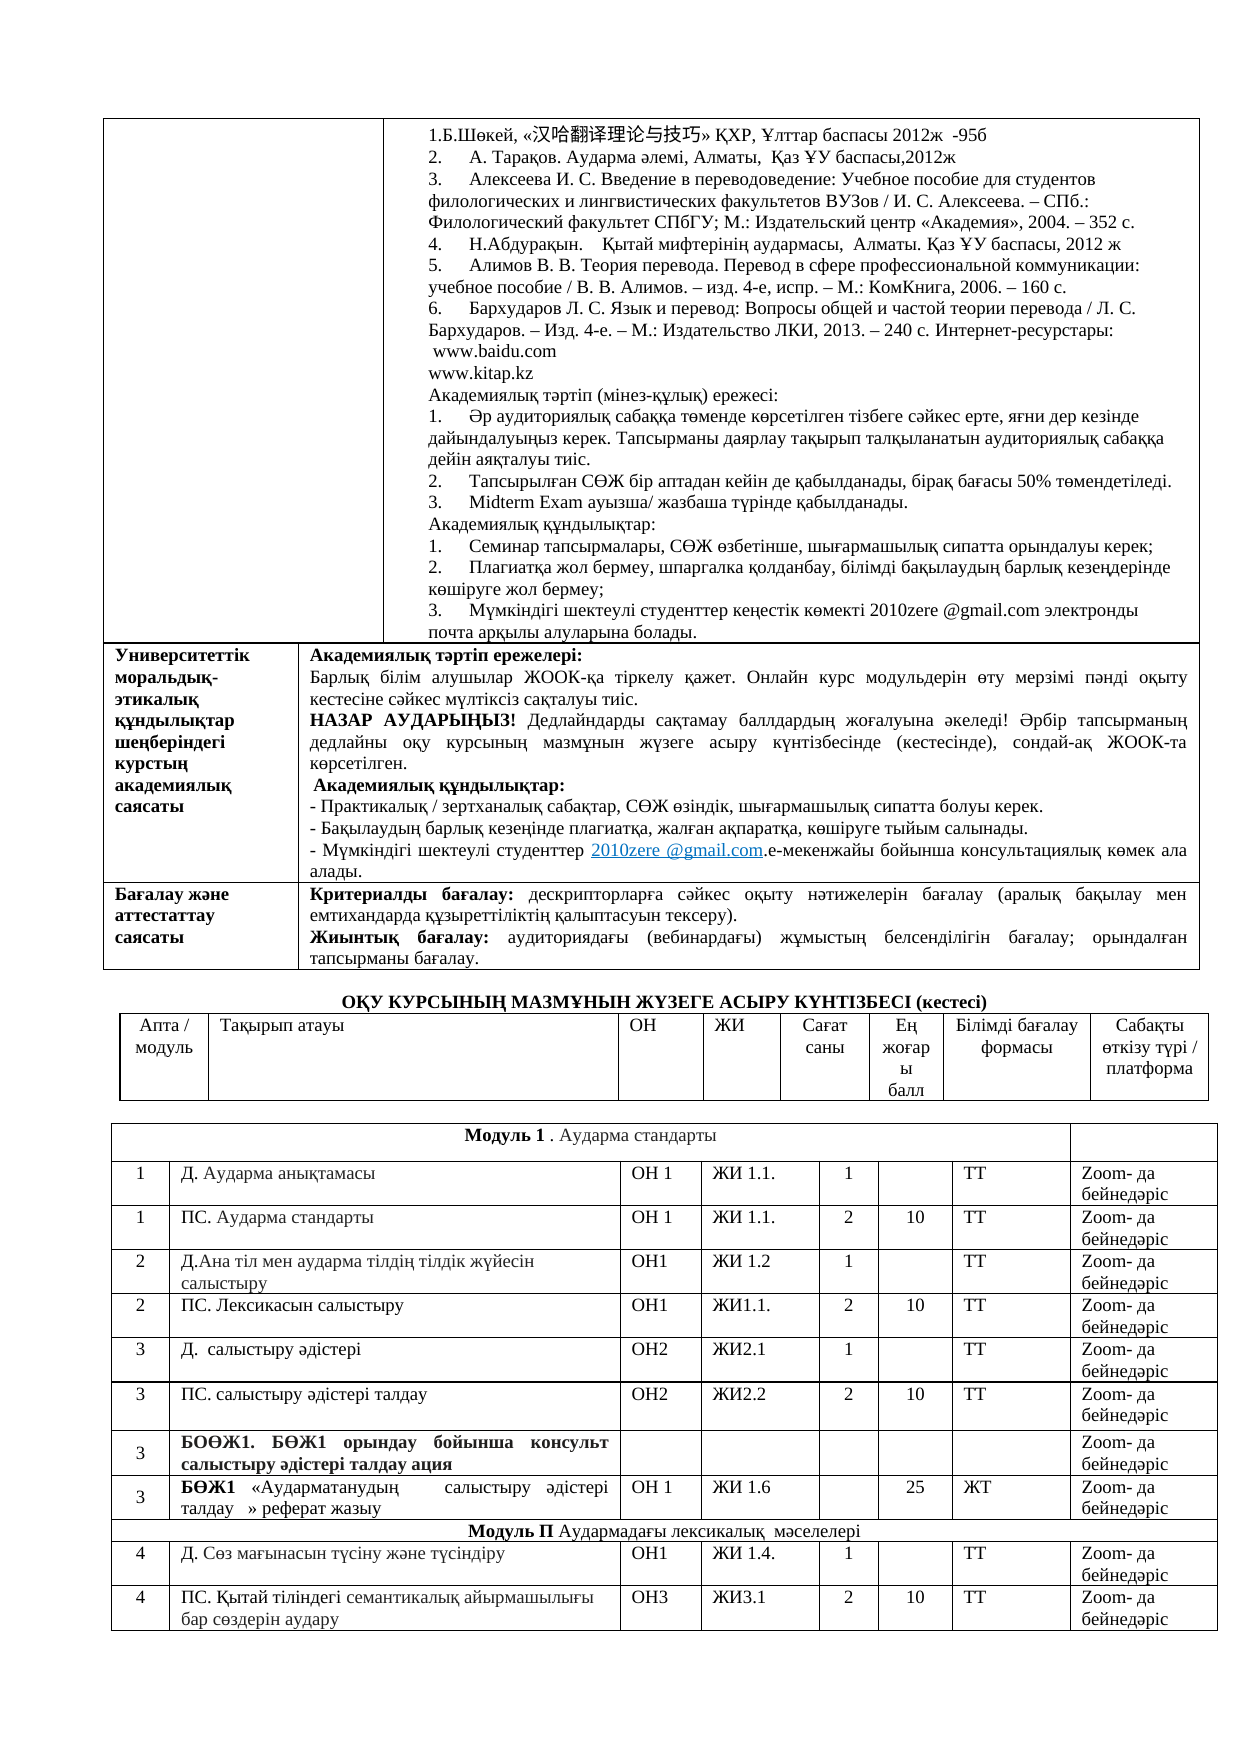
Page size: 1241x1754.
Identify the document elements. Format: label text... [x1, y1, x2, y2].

table_cell ЖТ [953, 1476, 1070, 1519]
table_cell 1 [112, 1162, 169, 1205]
table_header Академиялық тәртіп ережелері: Барлық білім алушылар ЖООК-қа тіркелу қажет. Онлайн курс модульдерін өту мерзімі пәнді оқыту кестесіне сәйкес мүлтіксіз сақталуы тиіс. НАЗАР АУДАРЫҢЫЗ! Дедлайндарды сақтамау баллдардың жоғалуына әкеледі! Әрбір тапсырманың дедлайны оқу курсының мазмұнын жүзеге асыру күнтізбесінде (кестесінде), сондай-ақ ЖООК-та көрсетілген. Академиялық құндылықтар: - Практикалық / зертханалық сабақтар, СӨЖ өзіндік, шығармашылық сипатта болуы керек. - Бақылаудың барлық кезеңінде плагиатқа, жалған ақпаратқа, көшіруге тыйым салынады. - Мүмкіндігі шектеулі студенттер 2010zere @gmail.com.е-мекенжайы бойынша консультациялық көмек ала алады. [299, 644, 1199, 882]
table_cell [879, 1338, 952, 1381]
table_header ЖИ [704, 1014, 780, 1100]
table_cell Zoom- да бейнедәріс [1071, 1542, 1217, 1585]
table_cell 2 [820, 1206, 878, 1249]
table_cell 2 [112, 1250, 169, 1293]
table_cell Zoom- да бейнедәріс [1071, 1250, 1217, 1293]
table_cell 10 [879, 1383, 952, 1430]
table_cell 25 [879, 1476, 952, 1519]
table_cell [879, 1542, 952, 1585]
table_header Ең жоғары балл [870, 1014, 943, 1100]
table_cell Zoom- да бейнедәріс [1071, 1338, 1217, 1381]
table_cell [879, 1250, 952, 1293]
table_cell 2 [820, 1294, 878, 1337]
table_cell 3 [112, 1476, 169, 1519]
table_cell 3 [112, 1431, 169, 1474]
table_header Университеттік моральдық-этикалық құндылықтар шеңберіндегі курстың академиялық саясаты [104, 644, 298, 882]
table_cell Бағалау және аттестаттау саясаты [104, 883, 298, 969]
table_cell БОӨЖ1. БӨЖ1 орындау бойынша консульт салыстыру әдістері талдау ация [453, 1431, 620, 1474]
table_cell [104, 119, 383, 642]
table_cell 1 [820, 1338, 878, 1381]
table_header Апта / модуль [121, 1014, 208, 1100]
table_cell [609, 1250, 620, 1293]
table_cell ЖИ 1.1. [702, 1206, 819, 1249]
table_cell 1 [820, 1250, 878, 1293]
table_cell ОН 1 [621, 1476, 701, 1519]
table_cell [879, 1431, 952, 1474]
table_cell ОН1 [621, 1294, 701, 1337]
table_cell Zoom- да бейнедәріс [1071, 1476, 1217, 1519]
table_cell [621, 1431, 701, 1474]
table_cell ОН 1 [621, 1206, 701, 1249]
table_cell ТТ [953, 1294, 1070, 1337]
table_header Білімді бағалау формасы [944, 1014, 1090, 1100]
table_cell 2 [820, 1383, 878, 1430]
table_cell 1 [820, 1542, 878, 1585]
table_cell 10 [879, 1206, 952, 1249]
table_cell Д. салыстыру әдістері [170, 1338, 620, 1381]
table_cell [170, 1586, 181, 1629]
table_cell Д. Аударма анықтамасы [170, 1162, 620, 1205]
table_cell Zoom- да бейнедәріс [1071, 1586, 1217, 1629]
table_cell ПС. Аударма стандарты [170, 1206, 620, 1249]
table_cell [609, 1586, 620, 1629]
table_cell Критериалды бағалау: дескрипторларға сәйкес оқыту нәтижелерін бағалау (аралық бақылау мен емтихандарда құзыреттіліктің қалыптасуын тексеру). Жиынтық бағалау: аудиториядағы (вебинардағы) жұмыстың белсенділігін бағалау; орындалған тапсырманы бағалау. [299, 883, 1199, 969]
table_header Сабақты өткізу түрі / платформа [1091, 1014, 1208, 1100]
text ОҚУ КУРСЫНЫҢ МАЗМҰНЫН ЖҮЗЕГЕ АСЫРУ КҮНТІЗБЕСІ (кестесі) [177, 991, 1152, 1013]
table_cell Zoom- да бейнедәріс [1071, 1431, 1217, 1474]
table_cell 10 [879, 1586, 952, 1629]
table_header Модуль 1 . Аударма стандарты [112, 1124, 1070, 1161]
table_cell 3 [112, 1338, 169, 1381]
table_cell 10 [879, 1294, 952, 1337]
table_header Тақырып атауы [209, 1014, 618, 1100]
table_cell Zoom- да бейнедәріс [1071, 1162, 1217, 1205]
table_header ОН [619, 1014, 703, 1100]
table_cell 4 [112, 1542, 169, 1585]
table_header [1071, 1124, 1217, 1161]
table_cell БӨЖ1 «Аударматанудың салыстыру әдістері талдау » реферат жазыу [170, 1476, 620, 1519]
table_cell ЖИ1.1. [702, 1294, 819, 1337]
table_cell ТТ [953, 1383, 1070, 1430]
table_cell ЖИ 1.4. [702, 1542, 819, 1585]
table_cell ТТ [953, 1162, 1070, 1205]
table_cell ЖИ 1.1. [702, 1162, 819, 1205]
table_cell ЖИ2.1 [702, 1338, 819, 1381]
table_cell ОН1 [621, 1542, 701, 1585]
table_cell ПС. Лексикасын салыстыру [170, 1294, 620, 1337]
table_cell 3 [112, 1383, 169, 1430]
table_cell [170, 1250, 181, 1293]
table_cell [953, 1431, 1070, 1474]
table_cell 1 [820, 1162, 878, 1205]
table_cell ТТ [953, 1542, 1070, 1585]
table_cell ЖИ2.2 [702, 1383, 819, 1430]
table_cell [702, 1431, 819, 1474]
table_cell 1 [112, 1206, 169, 1249]
table_cell ОН3 [621, 1586, 701, 1629]
table_cell ОН1 [621, 1250, 701, 1293]
table_cell ТТ [953, 1586, 1070, 1629]
table_cell ТТ [953, 1338, 1070, 1381]
table_header Сағат саны [781, 1014, 869, 1100]
table_cell ЖИ 1.2 [702, 1250, 819, 1293]
table_cell [820, 1431, 878, 1474]
table_cell Zoom- да бейнедәріс [1071, 1383, 1217, 1430]
table_cell ОН 1 [621, 1162, 701, 1205]
table_cell Zoom- да бейнедәріс [1071, 1294, 1217, 1337]
table_cell ТТ [953, 1206, 1070, 1249]
table_cell [879, 1162, 952, 1205]
table_cell 2 [820, 1586, 878, 1629]
table_cell ТТ [953, 1250, 1070, 1293]
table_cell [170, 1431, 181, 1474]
table_cell Д. Сөз мағынасын түсіну және түсіндіру [170, 1542, 620, 1585]
table_cell ЖИ3.1 [702, 1586, 819, 1629]
table_cell ОН2 [621, 1338, 701, 1381]
table_cell ПС. салыстыру әдістері талдау [170, 1383, 620, 1430]
table_cell [820, 1476, 878, 1519]
table_cell 4 [112, 1586, 169, 1629]
table_cell ОН2 [621, 1383, 701, 1430]
table_cell 2 [112, 1294, 169, 1337]
table_cell ЖИ 1.6 [702, 1476, 819, 1519]
table_cell Zoom- да бейнедәріс [1071, 1206, 1217, 1249]
table_cell Модуль П Аудармадағы лексикалық мәселелері [112, 1520, 1217, 1541]
